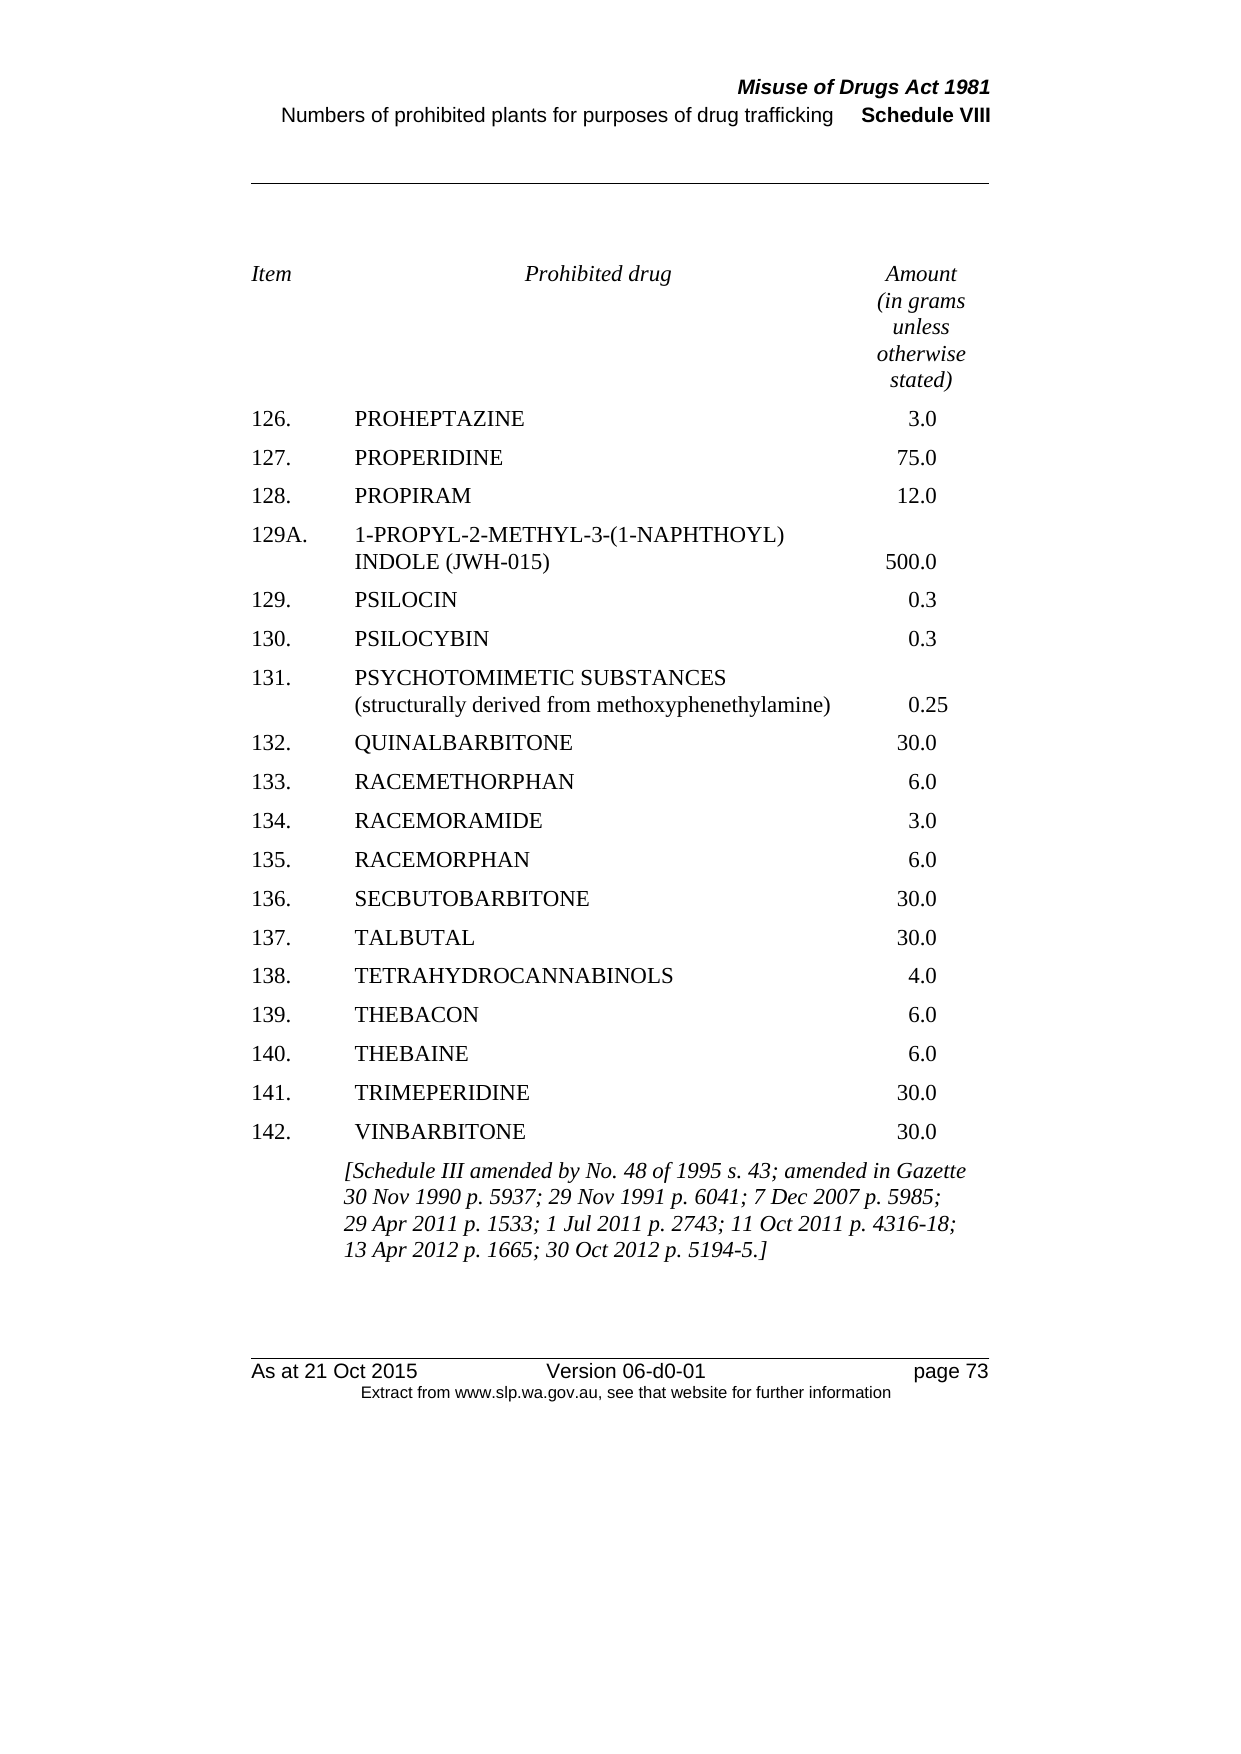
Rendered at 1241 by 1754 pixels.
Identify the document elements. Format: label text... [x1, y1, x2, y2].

table_cell 138. [236, 950, 339, 989]
table_cell THEBACON [340, 989, 857, 1028]
table_cell 6.0 [857, 1028, 986, 1067]
table_cell RACEMORAMIDE [340, 795, 857, 833]
table_cell 12.0 [857, 470, 986, 509]
table_header Prohibited drug [340, 248, 857, 392]
table_cell 30.0 [857, 911, 986, 950]
table_cell RACEMORPHAN [340, 834, 857, 872]
table_header Amount (in grams unless otherwise stated) [857, 248, 986, 392]
table_cell 1-PROPYL-2-METHYL-3-(1-NAPHTHOYL) INDOLE (JWH-015) [340, 509, 857, 574]
table_cell 6.0 [857, 756, 986, 795]
table_cell 0.3 [857, 574, 986, 613]
table_cell 134. [236, 795, 339, 833]
table_cell 30.0 [857, 1067, 986, 1106]
table_cell PSILOCIN [340, 574, 857, 613]
table_cell 0.3 [857, 613, 986, 652]
table_cell 140. [236, 1028, 339, 1067]
table_cell SECBUTOBARBITONE [340, 873, 857, 911]
table_cell 3.0 [857, 795, 986, 833]
table_cell 131. [236, 652, 339, 717]
table_cell PSILOCYBIN [340, 613, 857, 652]
text [Schedule III amended by No. 48 of 1995 s. 43; amended in Gazette 30 Nov 1990 p. 5937; 29 Nov 1991 p. 6041; 7 Dec 2007 p. 5985; 29 Apr 2011 p. 1533; 1 Jul 2011 p. 2743; 11 Oct 2011 p. 4316-18; 13 Apr 2012 p. 1665; 30 Oct 2012 p. 5194-5.] [251, 1157, 989, 1262]
table_cell 141. [236, 1067, 339, 1106]
table_cell TETRAHYDROCANNABINOLS [340, 950, 857, 989]
table_cell 137. [236, 911, 339, 950]
table_cell 126. [236, 392, 339, 431]
table_cell 75.0 [857, 431, 986, 470]
table_cell 129A. [236, 509, 339, 574]
table_cell 139. [236, 989, 339, 1028]
table_cell RACEMETHORPHAN [340, 756, 857, 795]
table_cell THEBAINE [340, 1028, 857, 1067]
table_cell 129. [236, 574, 339, 613]
table_cell 127. [236, 431, 339, 470]
table_cell 6.0 [857, 834, 986, 872]
table_cell 0.25 [857, 652, 986, 717]
table_cell 6.0 [857, 989, 986, 1028]
table_cell PROPERIDINE [340, 431, 857, 470]
table_cell 30.0 [857, 717, 986, 756]
table_cell 4.0 [857, 950, 986, 989]
table_cell TALBUTAL [340, 911, 857, 950]
table_cell 132. [236, 717, 339, 756]
table_cell 142. [236, 1106, 339, 1144]
table_cell 30.0 [857, 873, 986, 911]
table_header Item [236, 248, 339, 392]
table_cell VINBARBITONE [340, 1106, 857, 1144]
table_cell 128. [236, 470, 339, 509]
table_cell 135. [236, 834, 339, 872]
table_cell 133. [236, 756, 339, 795]
table_cell 136. [236, 873, 339, 911]
table_cell 3.0 [857, 392, 986, 431]
table_cell 30.0 [857, 1106, 986, 1144]
table_cell 130. [236, 613, 339, 652]
table_cell PSYCHOTOMIMETIC SUBSTANCES (structurally derived from methoxyphenethylamine) [340, 652, 857, 717]
table_cell PROHEPTAZINE [340, 392, 857, 431]
table_cell QUINALBARBITONE [340, 717, 857, 756]
table_cell TRIMEPERIDINE [340, 1067, 857, 1106]
table_cell 500.0 [857, 509, 986, 574]
table_cell PROPIRAM [340, 470, 857, 509]
